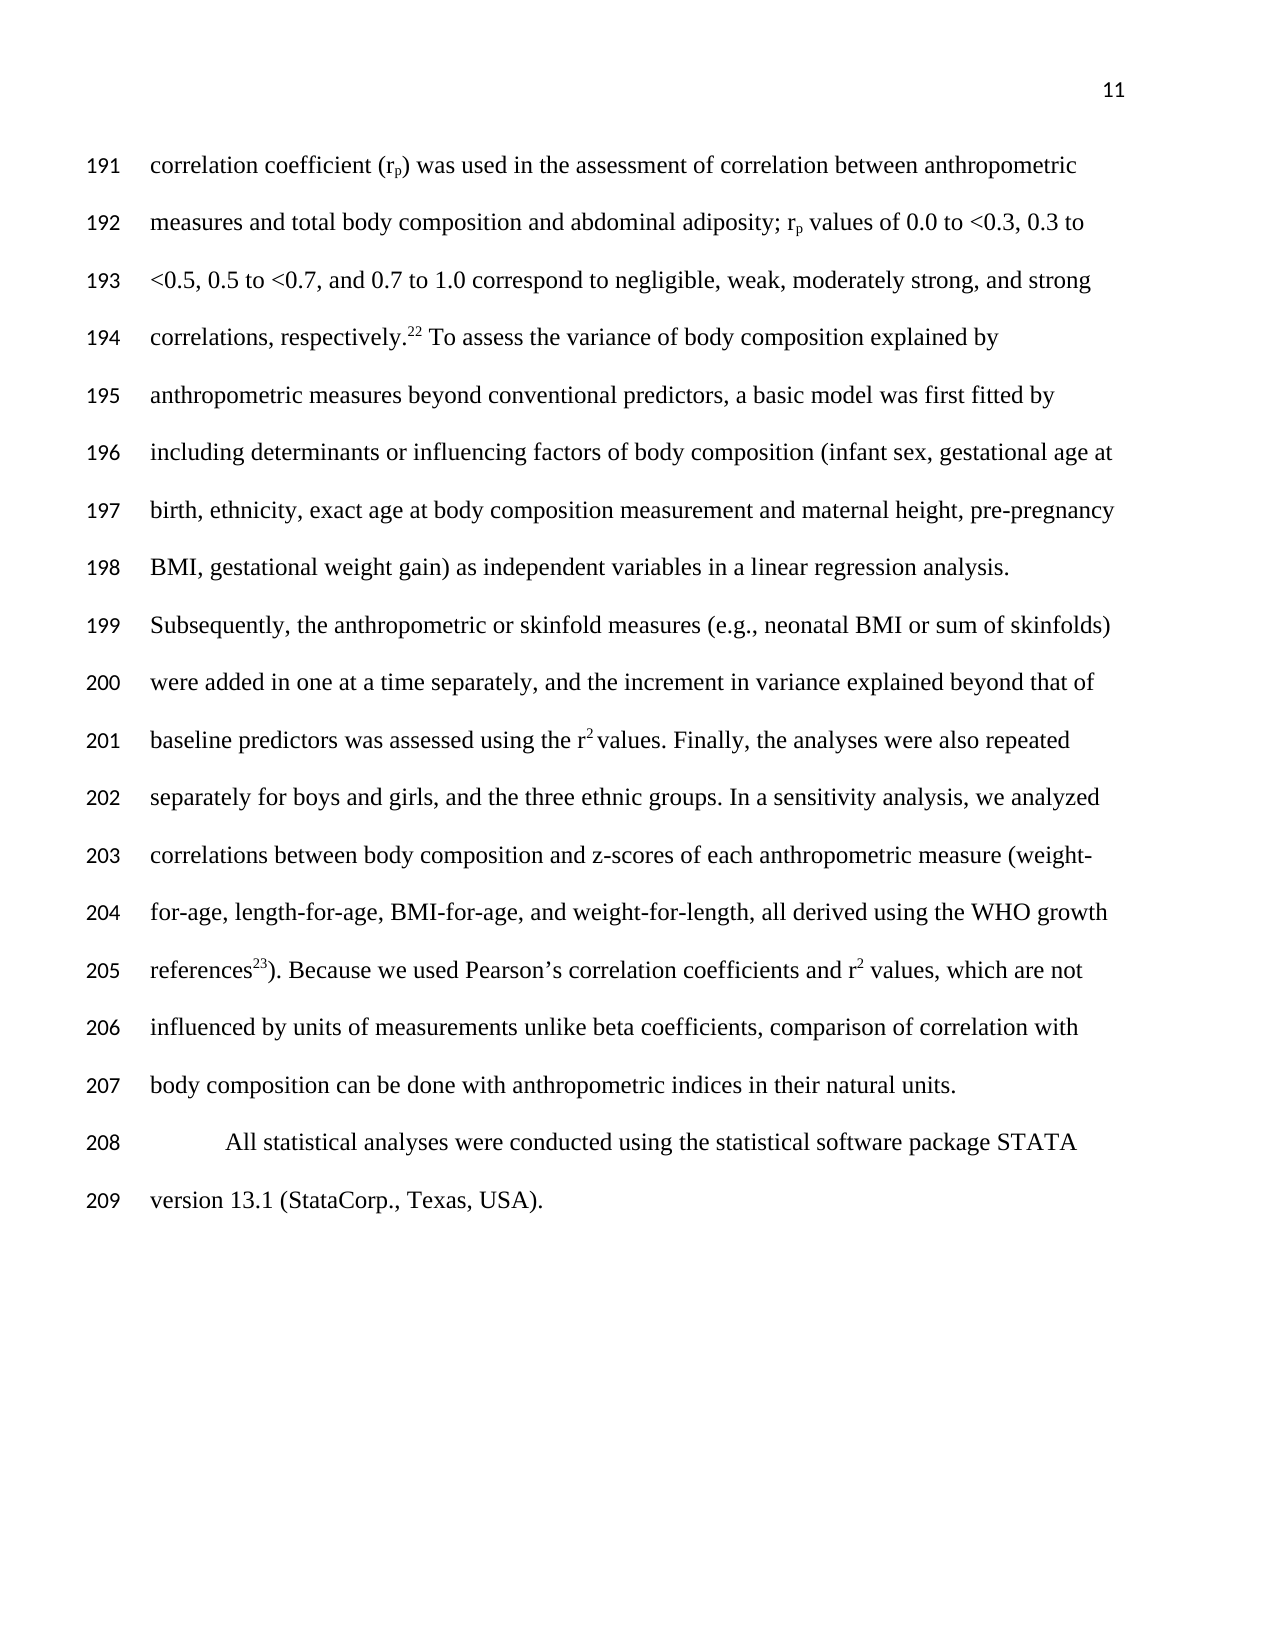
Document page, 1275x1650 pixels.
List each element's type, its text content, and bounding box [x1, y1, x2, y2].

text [150, 150, 1125, 1099]
text All statistical analyses were conducted using the statistical software package STATA version 13.1 (StataCorp., Texas, USA). [150, 1127, 1125, 1214]
